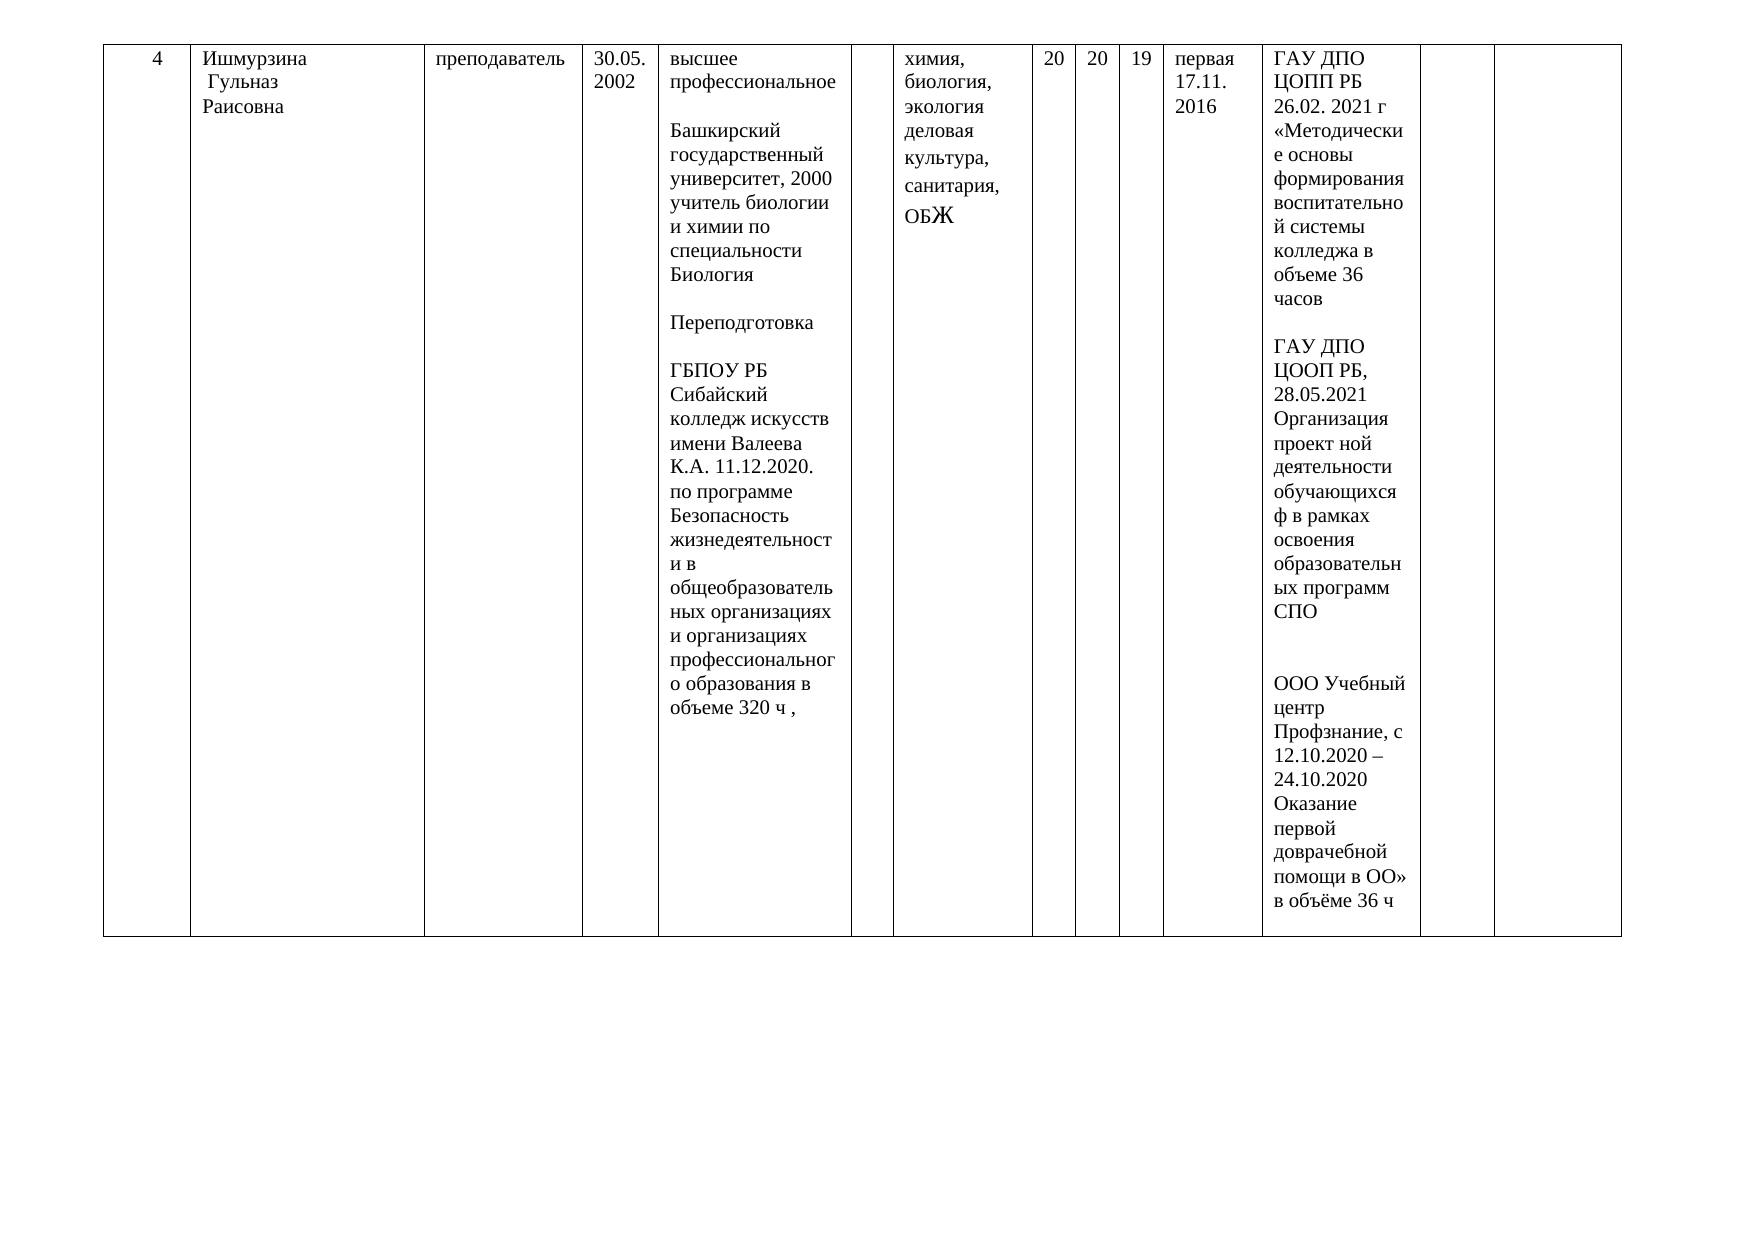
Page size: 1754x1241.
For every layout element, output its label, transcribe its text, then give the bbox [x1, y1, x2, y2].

table_cell ГАУ ДПО ЦОПП РБ 26.02. 2021 г «Методические основы формирования воспитательной системы колледжа в объеме 36 часов ГАУ ДПО ЦООП РБ, 28.05.2021 Организация проект ной деятельности обучающихсяф в рамках освоения образовательных программ СПО ООО Учебный центр Профзнание, с 12.10.2020 – 24.10.2020 Оказание первой доврачебной помощи в ОО» в объёме 36 ч [1263, 45, 1420, 936]
table_cell 19 [1120, 45, 1163, 936]
table_cell химия, биология, экология деловая культура, санитария, ОБЖ [894, 45, 1032, 936]
table_cell высшее профессиональное Башкирский государственный университет, 2000 учитель биологии и химии по специальности Биология Переподготовка ГБПОУ РБ Сибайский колледж искусств имени Валеева К.А. 11.12.2020. по программе Безопасность жизнедеятельности в общеобразовательных организациях и организациях профессионального образования в объеме 320 ч , [659, 45, 851, 936]
table_cell первая 17.11. 2016 [1164, 45, 1262, 936]
table_cell [1421, 45, 1494, 936]
table_cell 4 [104, 45, 190, 936]
table_cell Ишмурзина Гульназ Раисовна [191, 45, 424, 936]
table_cell 30.05. 2002 [583, 45, 658, 936]
table_cell [1495, 45, 1621, 936]
table_cell преподаватель [425, 45, 582, 936]
table_cell [852, 45, 893, 936]
table_cell 20 [1033, 45, 1075, 936]
table_cell 20 [1076, 45, 1119, 936]
